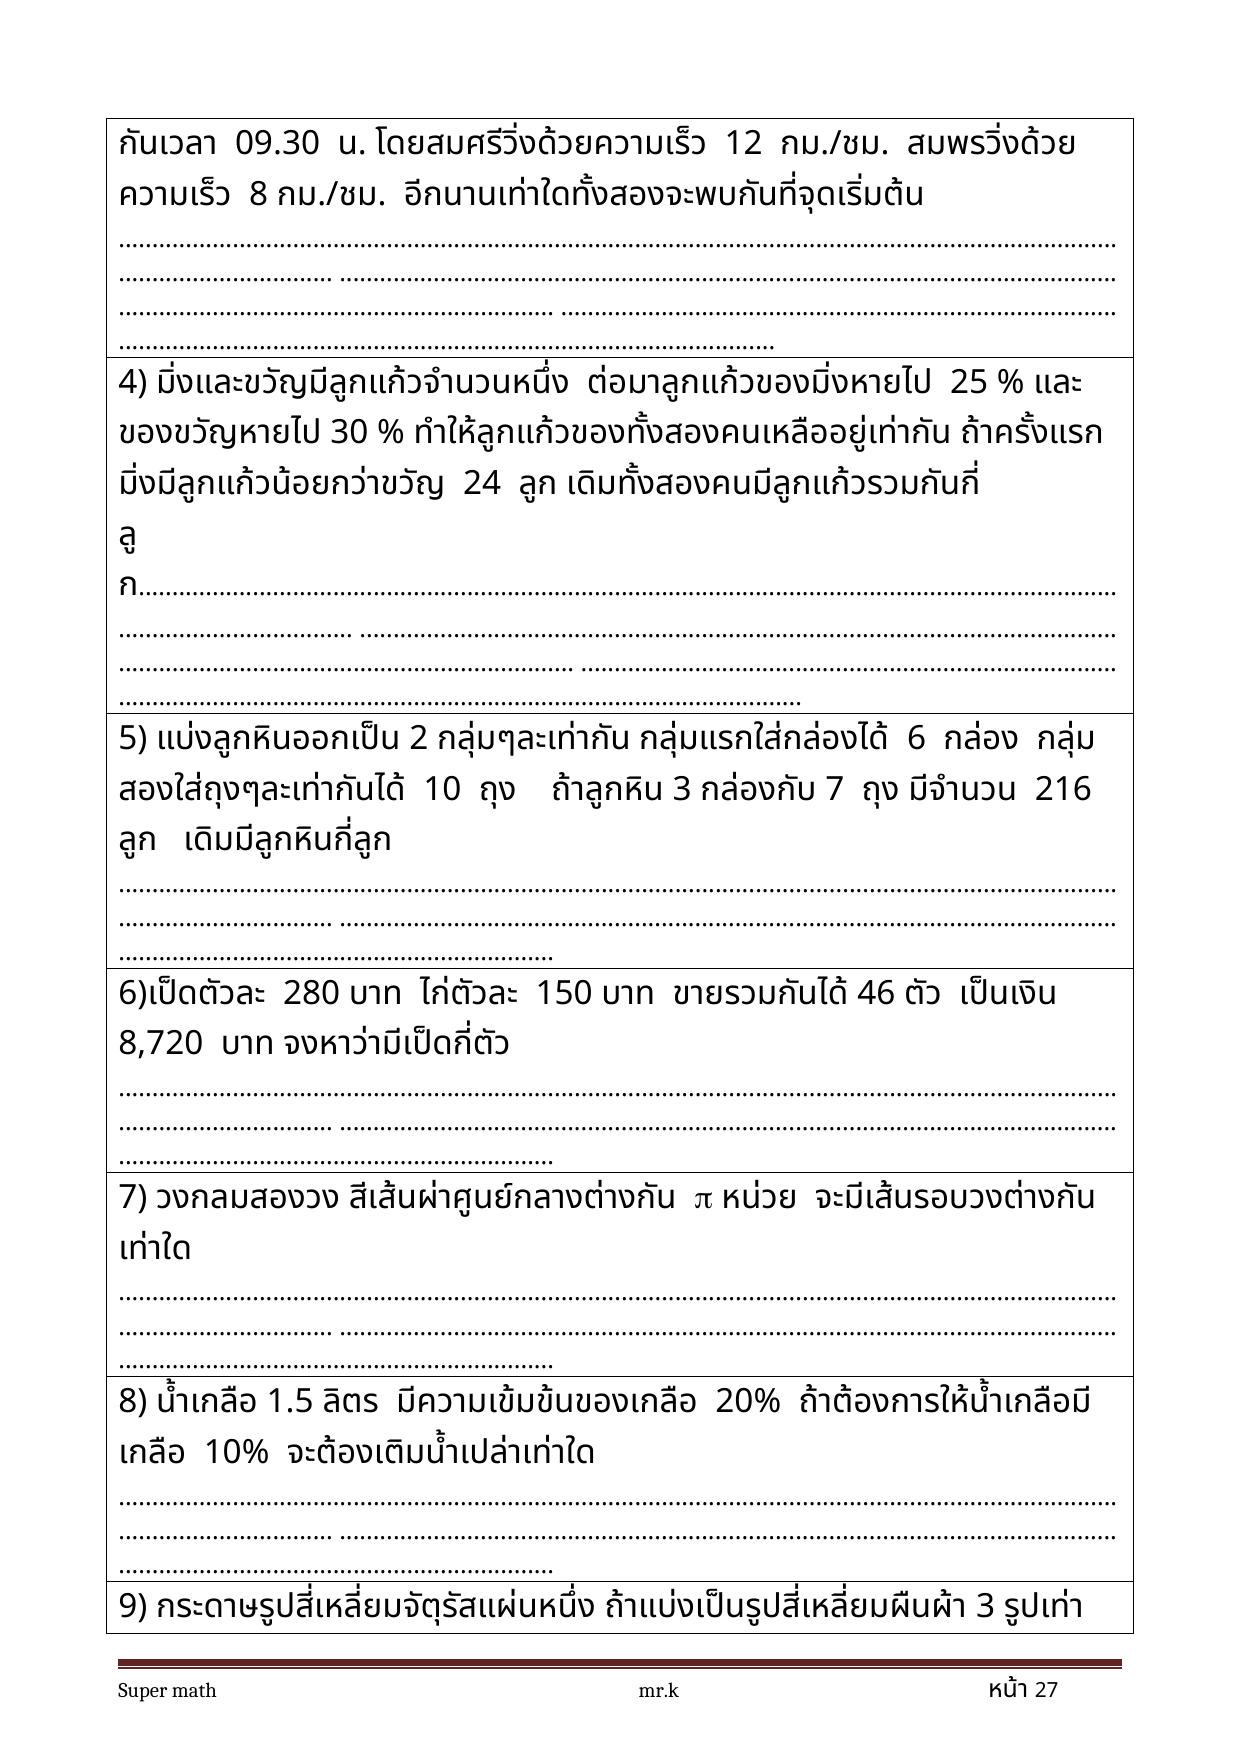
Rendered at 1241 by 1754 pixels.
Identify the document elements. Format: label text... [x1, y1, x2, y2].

table_cell 6)เป็ดตัวละ 280 บาท ไก่ตัวละ 150 บาท ขายรวมกันได้ 46 ตัว เป็นเงิน 8,720 บาท จงหาว่ามีเป็ดกี่ตัว ..................................................................................................................................................................................... ..................................................................................................................................................................................... [107, 969, 1133, 1172]
table_cell 5) แบ่งลูกหินออกเป็น 2 กลุ่มๆละเท่ากัน กลุ่มแรกใส่กล่องได้ 6 กล่อง กลุ่มสองใส่ถุงๆละเท่ากันได้ 10 ถุง ถ้าลูกหิน 3 กล่องกับ 7 ถุง มีจำนวน 216 ลูก เดิมมีลูกหินกี่ลูก ..................................................................................................................................................................................... ..................................................................................................................................................................................... [107, 714, 1133, 967]
table_cell 4) มิ่งและขวัญมีลูกแก้วจำนวนหนึ่ง ต่อมาลูกแก้วของมิ่งหายไป 25 % และของขวัญหายไป 30 % ทำให้ลูกแก้วของทั้งสองคนเหลืออยู่เท่ากัน ถ้าครั้งแรกมิ่งมีลูกแก้วน้อยกว่าขวัญ 24 ลูก เดิมทั้งสองคนมีลูกแก้วรวมกันกี่ลูก..................................................................................................................................................................................... ..................................................................................................................................................................................... ...................................................................................................................................................................................... [107, 358, 1133, 713]
table_cell 8) น้ำเกลือ 1.5 ลิตร มีความเข้มข้นของเกลือ 20% ถ้าต้องการให้น้ำเกลือมีเกลือ 10% จะต้องเติมน้ำเปล่าเท่าใด ..................................................................................................................................................................................... ..................................................................................................................................................................................... [107, 1377, 1133, 1581]
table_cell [107, 119, 1133, 357]
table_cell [107, 1582, 1133, 1632]
table_cell 7) วงกลมสองวง สีเส้นผ่าศูนย์กลางต่างกัน หน่วย จะมีเส้นรอบวงต่างกันเท่าใด ..................................................................................................................................................................................... ..................................................................................................................................................................................... [107, 1173, 1133, 1376]
